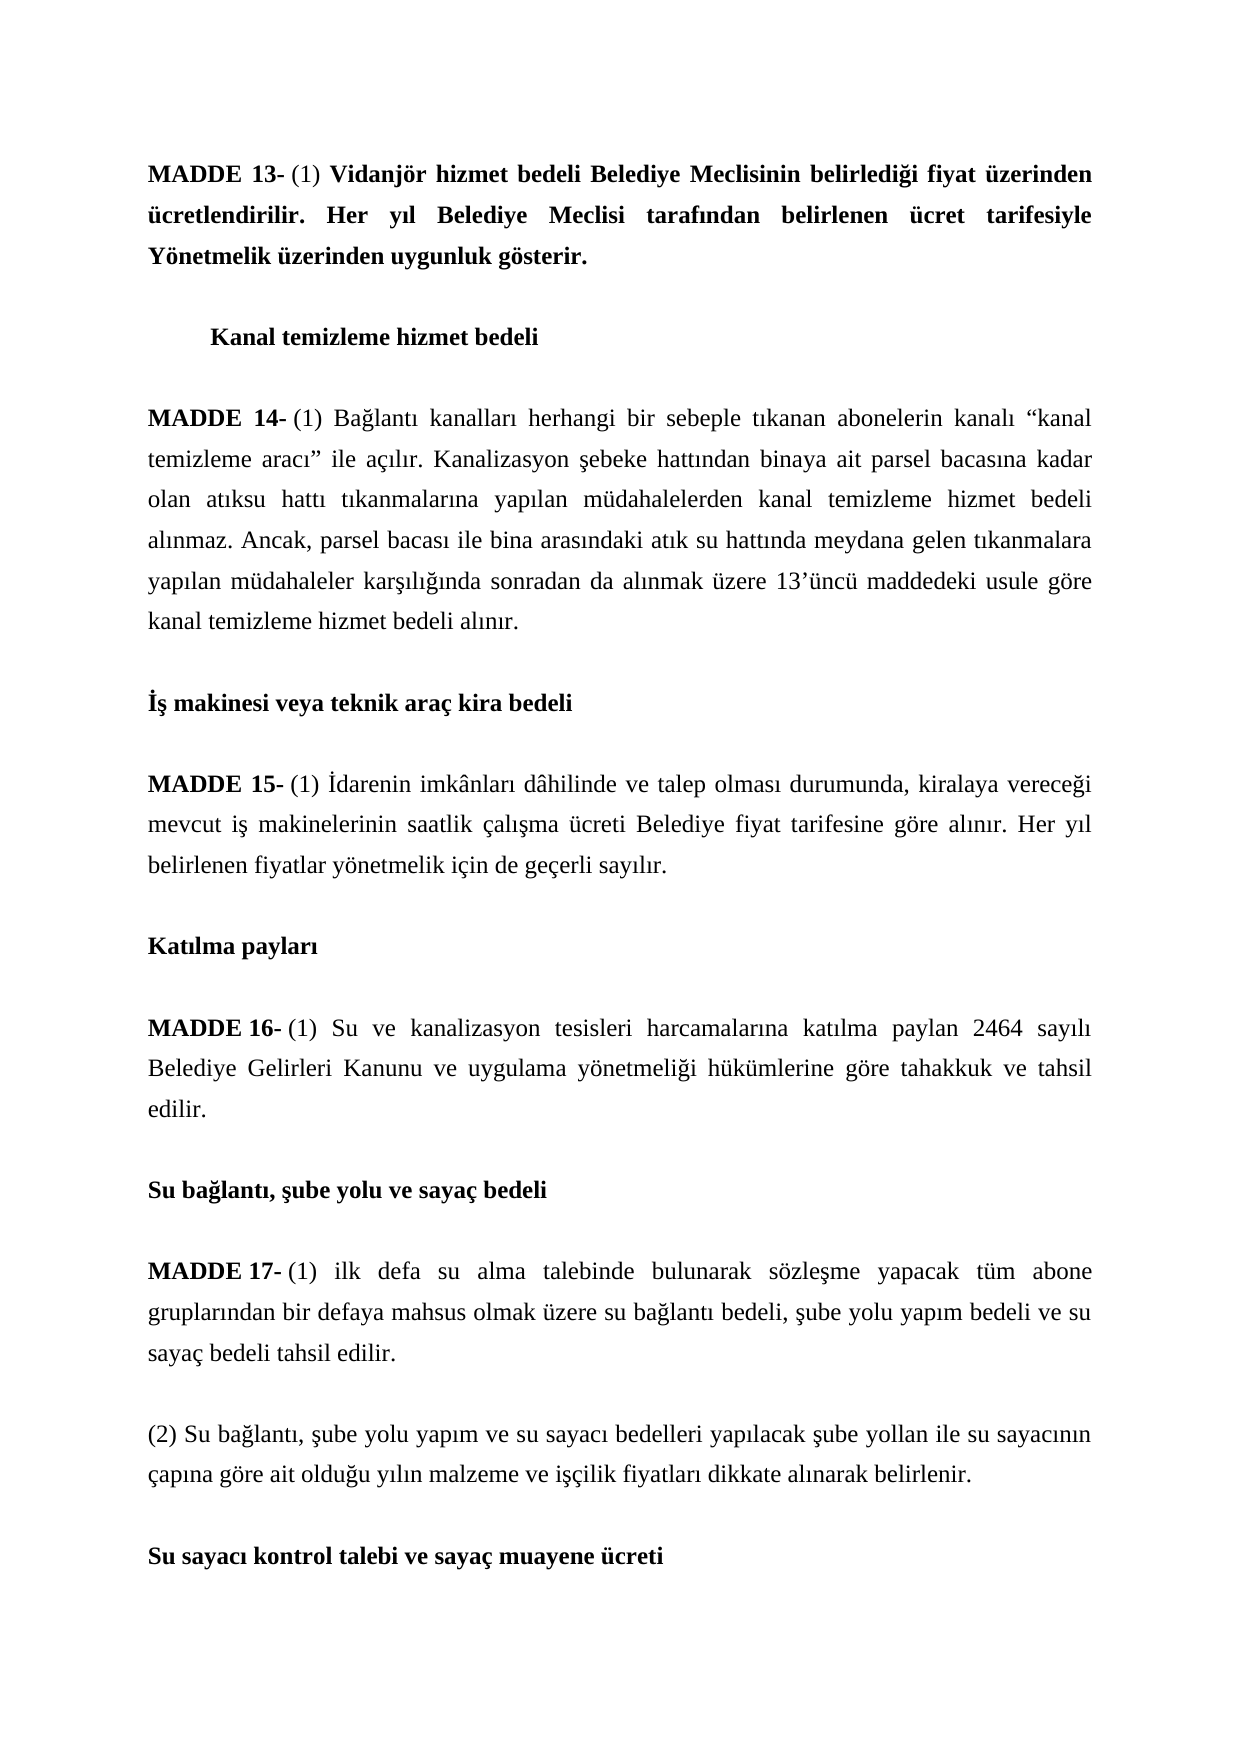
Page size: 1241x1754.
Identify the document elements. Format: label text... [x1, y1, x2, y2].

text Katılma payları [148, 919, 1093, 960]
text MADDE 17- (1) ilk defa su alma talebinde bulunarak sözleşme yapacak tüm abone gruplarından bir defaya mahsus olmak üzere su bağlantı bedeli, şube yolu yapım bedeli ve su sayaç bedeli tahsil edilir. [148, 1244, 1093, 1366]
text Su bağlantı, şube yolu ve sayaç bedeli [148, 1163, 1093, 1204]
text Su sayacı kontrol talebi ve sayaç muayene ücreti [148, 1529, 1093, 1569]
text MADDE 16- (1) Su ve kanalizasyon tesisleri harcamalarına katılma paylan 2464 sayılı Belediye Gelirleri Kanunu ve uygulama yönetmeliği hükümlerine göre tahakkuk ve tahsil edilir. [148, 1001, 1093, 1123]
text (2) Su bağlantı, şube yolu yapım ve su sayacı bedelleri yapılacak şube yollan ile su sayacının çapına göre ait olduğu yılın malzeme ve işçilik fiyatları dikkate alınarak belirlenir. [148, 1407, 1093, 1488]
text Kanal temizleme hizmet bedeli [148, 310, 1093, 351]
text MADDE 13- (1) Vidanjör hizmet bedeli Belediye Meclisinin belirlediği fiyat üzerinden ücretlendirilir. Her yıl Belediye Meclisi tarafından belirlenen ücret tarifesiyle Yönetmelik üzerinden uygunluk gösterir. [148, 148, 1093, 269]
text MADDE 14- (1) Bağlantı kanalları herhangi bir sebeple tıkanan abonelerin kanalı “kanal temizleme aracı” ile açılır. Kanalizasyon şebeke hattından binaya ait parsel bacasına kadar olan atıksu hattı tıkanmalarına yapılan müdahalelerden kanal temizleme hizmet bedeli alınmaz. Ancak, parsel bacası ile bina arasındaki atık su hattında meydana gelen tıkanmalara yapılan müdahaleler karşılığında sonradan da alınmak üzere 13’üncü maddedeki usule göre kanal temizleme hizmet bedeli alınır. [148, 391, 1093, 635]
text MADDE 15- (1) İdarenin imkânları dâhilinde ve talep olması durumunda, kiralaya vereceği mevcut iş makinelerinin saatlik çalışma ücreti Belediye fiyat tarifesine göre alınır. Her yıl belirlenen fiyatlar yönetmelik için de geçerli sayılır. [148, 757, 1093, 879]
text İş makinesi veya teknik araç kira bedeli [148, 676, 1093, 716]
